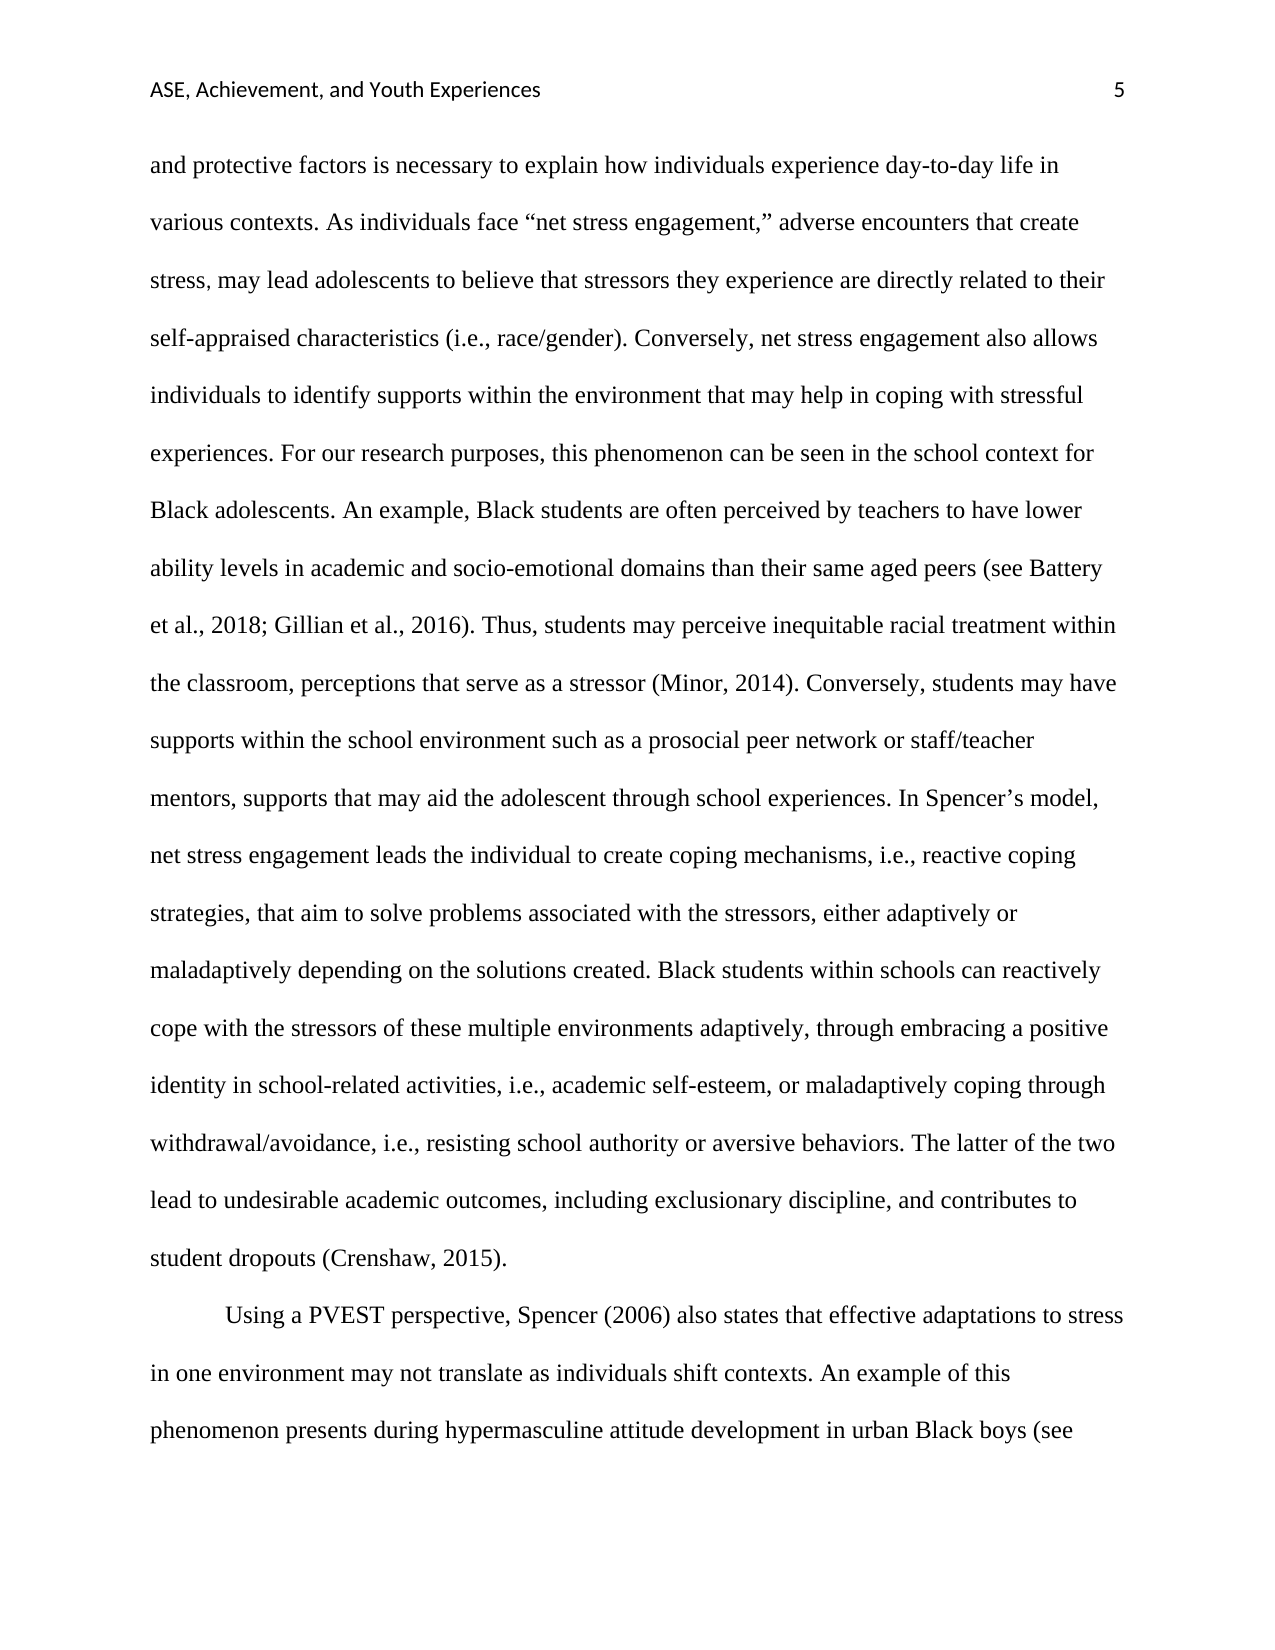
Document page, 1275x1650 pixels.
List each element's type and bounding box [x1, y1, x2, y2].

text [150, 1300, 1125, 1444]
text [150, 150, 1125, 1272]
